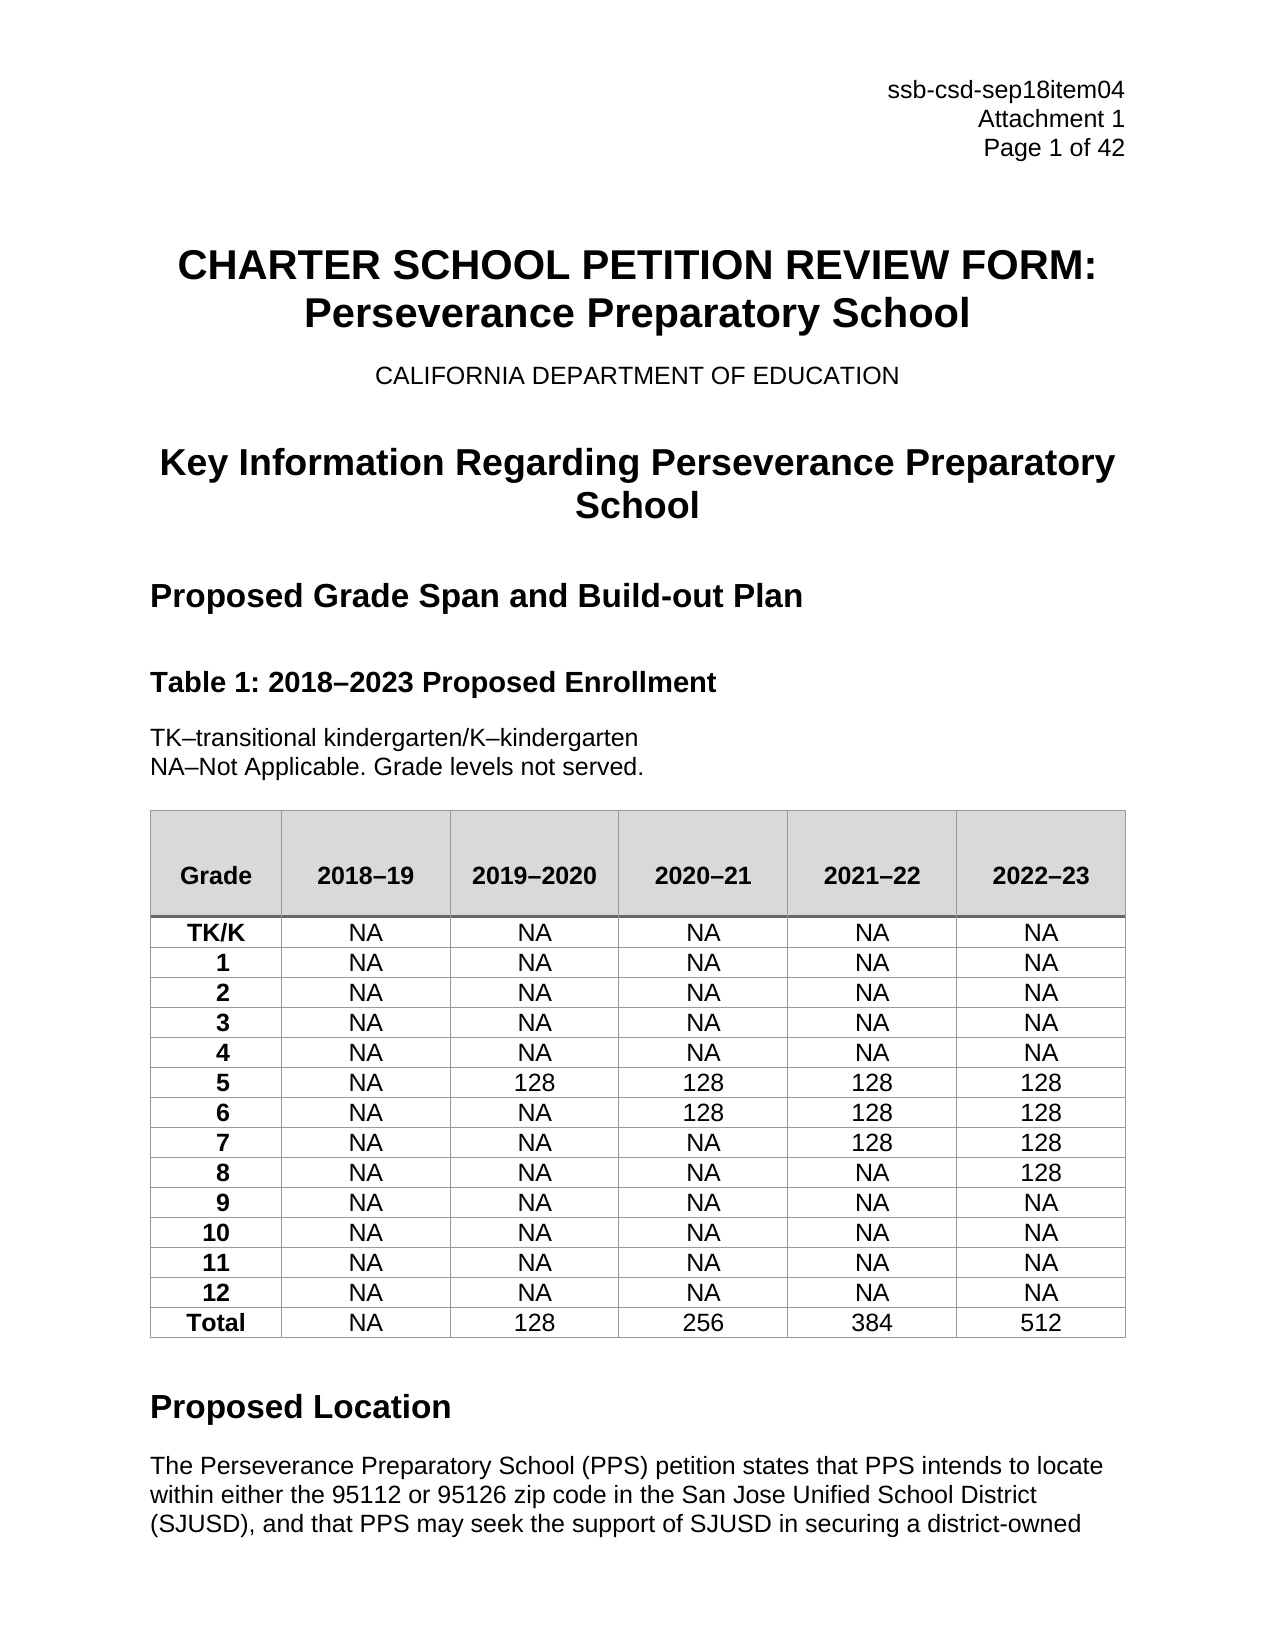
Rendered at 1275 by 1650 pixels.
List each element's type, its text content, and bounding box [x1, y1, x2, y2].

table_cell 128 [957, 1158, 1125, 1187]
table_cell NA [957, 1278, 1125, 1307]
table_cell 8 [151, 1158, 281, 1187]
table_cell NA [957, 1248, 1125, 1277]
table_header Grade [151, 811, 281, 915]
table_cell NA [282, 918, 450, 947]
table_cell NA [451, 1128, 618, 1157]
table_cell NA [451, 1218, 618, 1247]
table_cell 1 [151, 948, 281, 977]
table_cell 128 [788, 1098, 956, 1127]
table_header 2018–19 [282, 811, 450, 915]
table_cell NA [282, 1128, 450, 1157]
table_cell NA [282, 1218, 450, 1247]
subtitle Proposed Location [150, 1388, 1125, 1426]
text TK–transitional kindergarten/K–kindergarten [150, 723, 1125, 752]
table_cell NA [451, 918, 618, 947]
table_cell NA [957, 1188, 1125, 1217]
table_cell NA [282, 1278, 450, 1307]
table_cell 7 [151, 1128, 281, 1157]
table_cell 2 [151, 978, 281, 1007]
table_cell NA [282, 1158, 450, 1187]
table_cell NA [282, 1248, 450, 1277]
table_cell NA [619, 1248, 787, 1277]
subtitle Table 1: 2018–2023 Proposed Enrollment [150, 665, 1125, 698]
table_cell NA [788, 1248, 956, 1277]
table_cell NA [619, 918, 787, 947]
table_cell Total [151, 1308, 281, 1337]
text CALIFORNIA DEPARTMENT OF EDUCATION [150, 361, 1125, 390]
table_cell NA [451, 1158, 618, 1187]
table_cell NA [282, 1308, 450, 1337]
table_cell 128 [788, 1068, 956, 1097]
table_cell NA [451, 1188, 618, 1217]
table_cell NA [619, 1188, 787, 1217]
table_header 2021–22 [788, 811, 956, 915]
table_cell NA [451, 948, 618, 977]
table_cell NA [788, 1038, 956, 1067]
table_cell NA [788, 1218, 956, 1247]
table_cell NA [957, 978, 1125, 1007]
table_cell 384 [788, 1308, 956, 1337]
table_cell NA [788, 1188, 956, 1217]
table_cell 128 [957, 1128, 1125, 1157]
table_cell NA [788, 918, 956, 947]
table_cell NA [957, 948, 1125, 977]
table_cell TK/K [151, 918, 281, 947]
table_cell NA [451, 1038, 618, 1067]
table_cell 4 [151, 1038, 281, 1067]
table_cell NA [451, 1278, 618, 1307]
subtitle CHARTER SCHOOL PETITION REVIEW FORM: Perseverance Preparatory School [150, 240, 1125, 336]
table_cell NA [282, 978, 450, 1007]
table_cell NA [619, 1038, 787, 1067]
table_cell NA [282, 1098, 450, 1127]
table_cell NA [788, 978, 956, 1007]
table_cell 5 [151, 1068, 281, 1097]
table_header 2019–2020 [451, 811, 618, 915]
table_cell NA [451, 978, 618, 1007]
table_cell NA [619, 1008, 787, 1037]
table_cell 128 [619, 1098, 787, 1127]
table_cell 128 [788, 1128, 956, 1157]
table_cell NA [619, 1278, 787, 1307]
table_cell 128 [451, 1068, 618, 1097]
table_cell NA [957, 918, 1125, 947]
subtitle Key Information Regarding Perseverance Preparatory School [150, 440, 1125, 526]
table_cell NA [451, 1248, 618, 1277]
table_cell NA [282, 1008, 450, 1037]
table_cell 9 [151, 1188, 281, 1217]
table_cell 10 [151, 1218, 281, 1247]
table_cell 128 [957, 1068, 1125, 1097]
table_cell NA [957, 1038, 1125, 1067]
table_cell NA [619, 1218, 787, 1247]
table_cell 11 [151, 1248, 281, 1277]
table_cell NA [619, 1128, 787, 1157]
table_cell NA [451, 1008, 618, 1037]
table_cell NA [619, 1158, 787, 1187]
table_cell NA [957, 1008, 1125, 1037]
table_cell NA [788, 1008, 956, 1037]
table_cell 128 [957, 1098, 1125, 1127]
table_cell NA [788, 1158, 956, 1187]
table_cell NA [451, 1098, 618, 1127]
table_cell NA [788, 948, 956, 977]
table_cell 12 [151, 1278, 281, 1307]
table_header 2020–21 [619, 811, 787, 915]
table_cell NA [788, 1278, 956, 1307]
table_cell NA [619, 948, 787, 977]
table_cell NA [282, 1068, 450, 1097]
table_cell NA [282, 1188, 450, 1217]
table_cell 3 [151, 1008, 281, 1037]
table_cell 128 [451, 1308, 618, 1337]
table_cell NA [957, 1218, 1125, 1247]
table_cell 128 [619, 1068, 787, 1097]
table_cell NA [282, 948, 450, 977]
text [150, 1451, 1125, 1537]
table_cell 512 [957, 1308, 1125, 1337]
table_header 2022–23 [957, 811, 1125, 915]
table_cell 256 [619, 1308, 787, 1337]
table_cell 6 [151, 1098, 281, 1127]
table_cell NA [619, 978, 787, 1007]
subtitle Proposed Grade Span and Build-out Plan [150, 576, 1125, 615]
text NA–Not Applicable. Grade levels not served. [150, 752, 1125, 781]
table_cell NA [282, 1038, 450, 1067]
